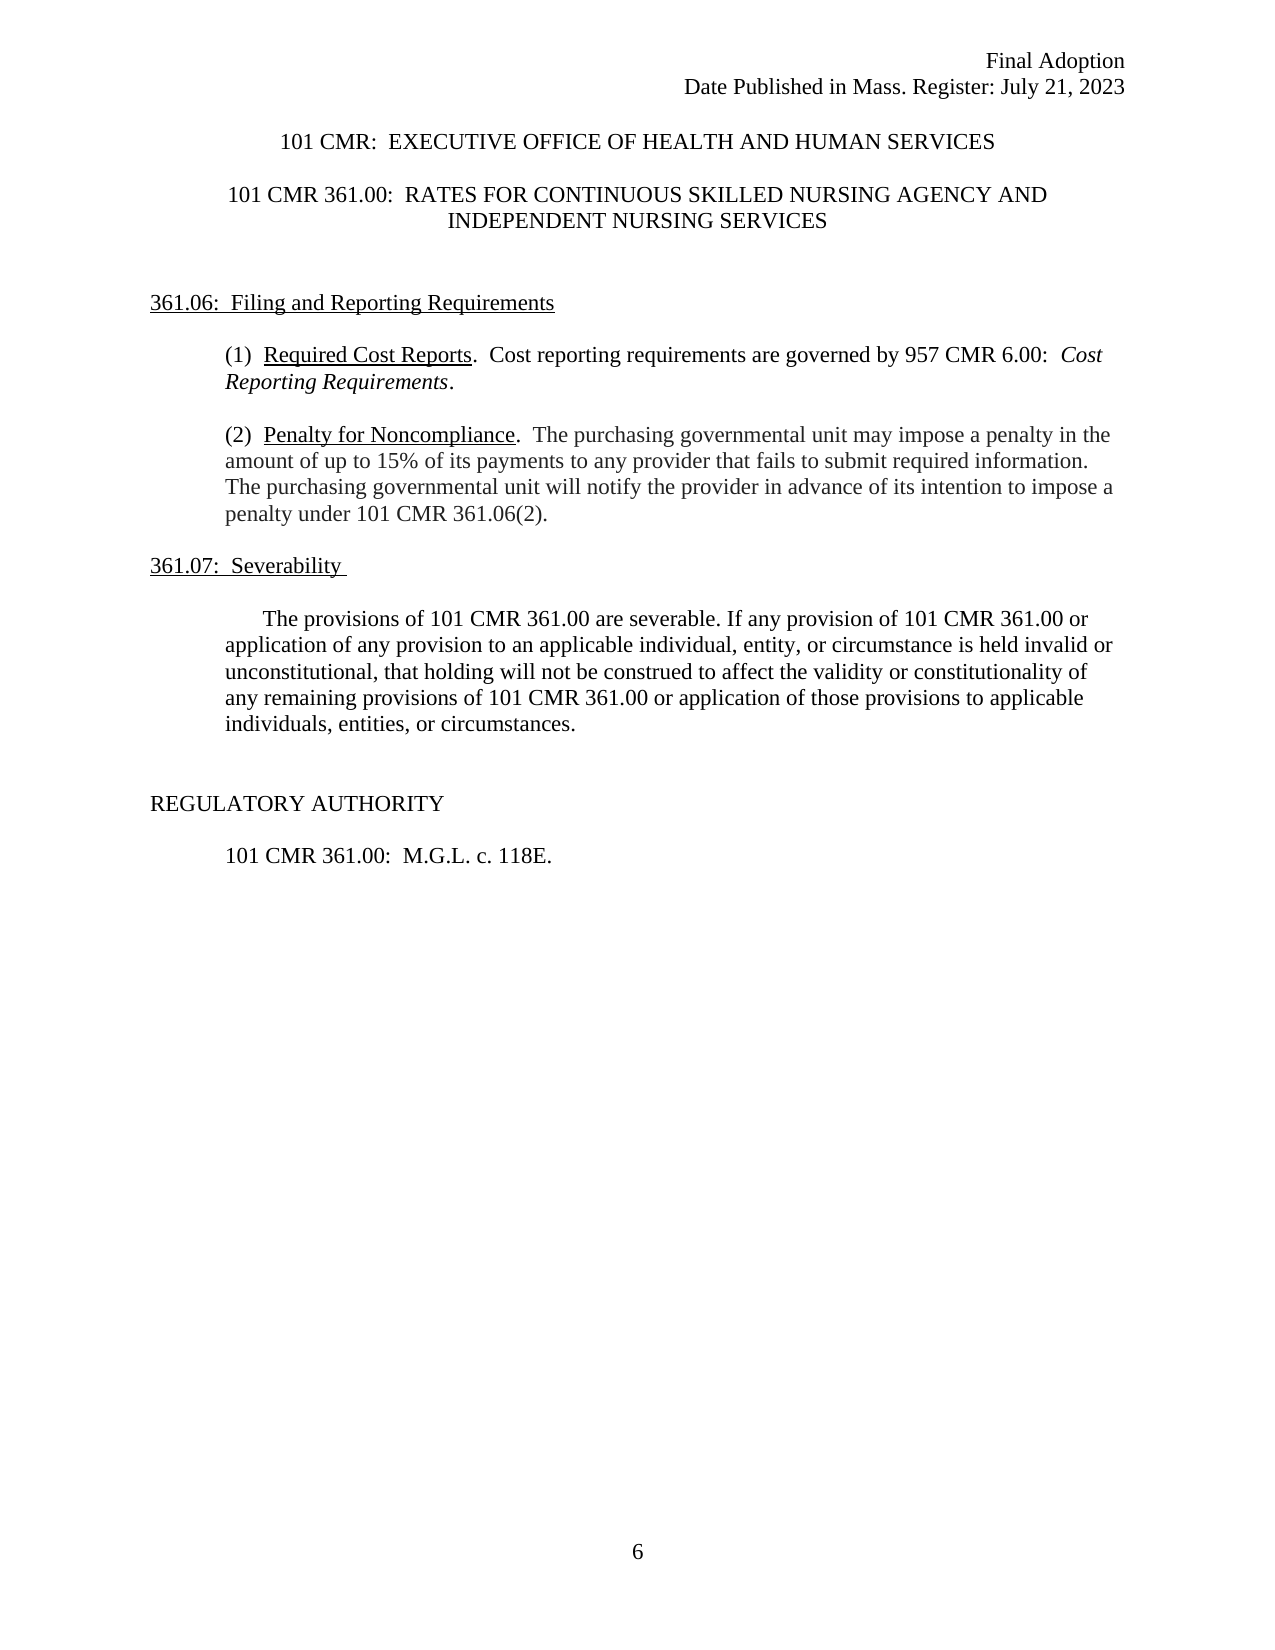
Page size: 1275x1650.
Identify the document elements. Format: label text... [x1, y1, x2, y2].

text (2) Penalty for Noncompliance. The purchasing governmental unit may impose a penalty in the amount of up to 15% of its payments to any provider that fails to submit required information. The purchasing governmental unit will notify the provider in advance of its intention to impose a penalty under 101 CMR 361.06(2). [548, 421, 1125, 526]
text REGULATORY AUTHORITY [150, 789, 1125, 816]
text (1) Required Cost Reports. Cost reporting requirements are governed by 957 CMR 6.00: Cost Reporting Requirements. [225, 342, 1125, 394]
text 361.07: Severability [150, 552, 1125, 579]
text 361.06: Filing and Reporting Requirements [150, 289, 1125, 315]
text 101 CMR 361.00: M.G.L. c. 118E. [225, 842, 1125, 869]
text The provisions of 101 CMR 361.00 are severable. If any provision of 101 CMR 361.00 or application of any provision to an applicable individual, entity, or circumstance is held invalid or unconstitutional, that holding will not be construed to affect the validity or constitutionality of any remaining provisions of 101 CMR 361.00 or application of those provisions to applicable individuals, entities, or circumstances. [225, 605, 1125, 737]
